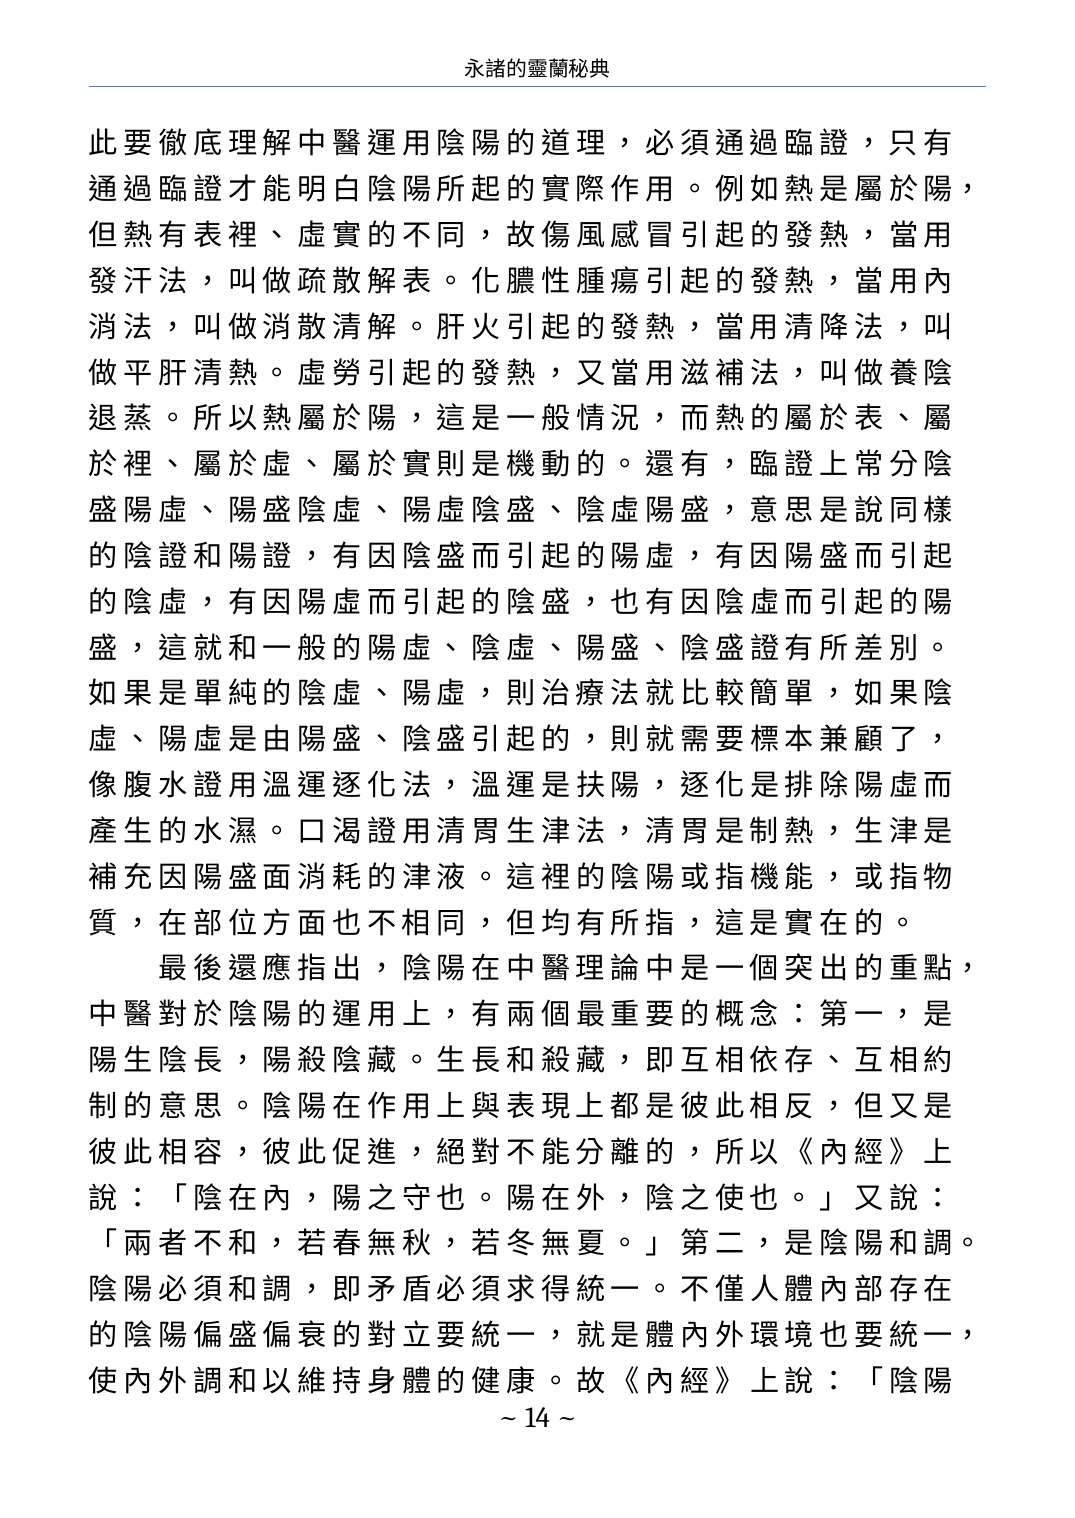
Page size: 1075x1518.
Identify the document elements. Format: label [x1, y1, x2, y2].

text [89, 942, 986, 1400]
text [89, 117, 986, 942]
